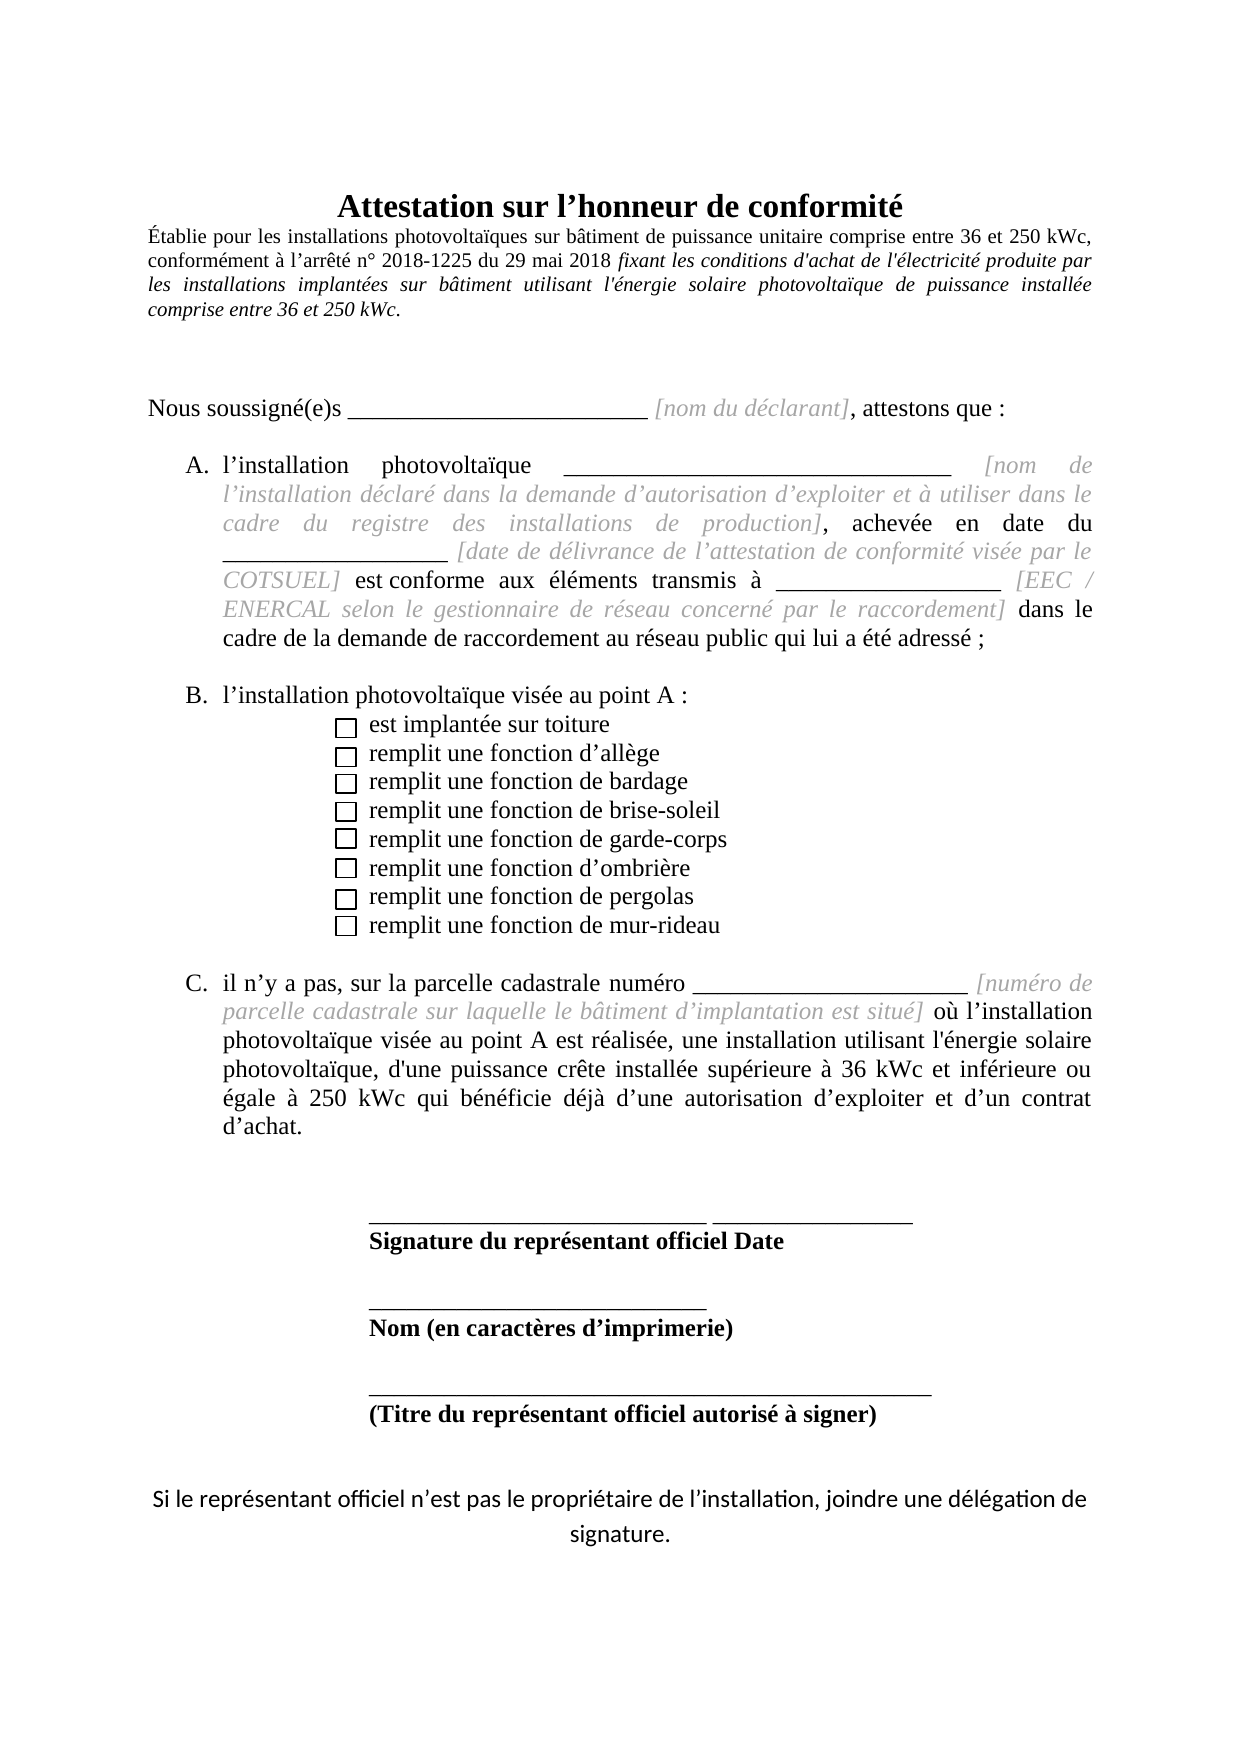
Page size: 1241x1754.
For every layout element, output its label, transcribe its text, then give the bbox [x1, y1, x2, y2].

list l’installation photovoltaïque visée au point A : [185, 680, 1093, 709]
text remplit une fonction de mur-rideau [369, 910, 1093, 939]
text Signature du représentant officiel Date [369, 1226, 1093, 1255]
text _____________________________________________ [369, 1370, 1093, 1399]
text Établie pour les installations photovoltaïques sur bâtiment de puissance unitaire comprise entre 36 et 250 kWc, conformément à l’arrêté n° 2018-1225 du 29 mai 2018 fixant les conditions d'achat de l'électricité produite par les installations implantées sur bâtiment utilisant l'énergie solaire photovoltaïque de puissance installée comprise entre 36 et 250 kWc. [148, 224, 1093, 321]
text remplit une fonction de pergolas [369, 881, 1093, 910]
text ___________________________ ________________ [369, 1198, 1093, 1226]
text remplit une fonction d’ombrière [369, 853, 1093, 881]
text est implantée sur toiture [369, 709, 1093, 738]
text remplit une fonction de brise-soleil [369, 795, 1093, 824]
text (Titre du représentant officiel autorisé à signer) [369, 1399, 1093, 1428]
text ___________________________ [369, 1284, 1093, 1313]
text Attestation sur l’honneur de conformité [148, 186, 1093, 224]
list il n’y a pas, sur la parcelle cadastrale numéro ______________________ [numéro de parcelle cadastrale sur laquelle le bâtiment d’implantation est situé] où l’installation photovoltaïque visée au point A est réalisée, une installation utilisant l'énergie solaire photovoltaïque, d'une puissance crête installée supérieure à 36 kWc et inférieure ou égale à 250 kWc qui bénéficie déjà d’une autorisation d’exploiter et d’un contrat d’achat. [185, 968, 1093, 1140]
text remplit une fonction de garde-corps [369, 824, 1093, 853]
text Nom (en caractères d’imprimerie) [369, 1313, 1093, 1341]
text Si le représentant officiel n’est pas le propriétaire de l’installation, joindre une délégation de signature. [148, 1483, 1093, 1549]
text remplit une fonction de bardage [369, 766, 1093, 795]
text remplit une fonction d’allège [369, 738, 1093, 766]
list l’installation photovoltaïque _______________________________ [nom de l’installation déclaré dans la demande d’autorisation d’exploiter et à utiliser dans le cadre du registre des installations de production], achevée en date du __________________ [date de délivrance de l’attestation de conformité visée par le COTSUEL] est conforme aux éléments transmis à __________________ [EEC / ENERCAL selon le gestionnaire de réseau concerné par le raccordement] dans le cadre de la demande de raccordement au réseau public qui lui a été adressé ; [185, 450, 1093, 651]
text Nous soussigné(e)s ________________________ [nom du déclarant], attestons que : [148, 393, 1093, 421]
